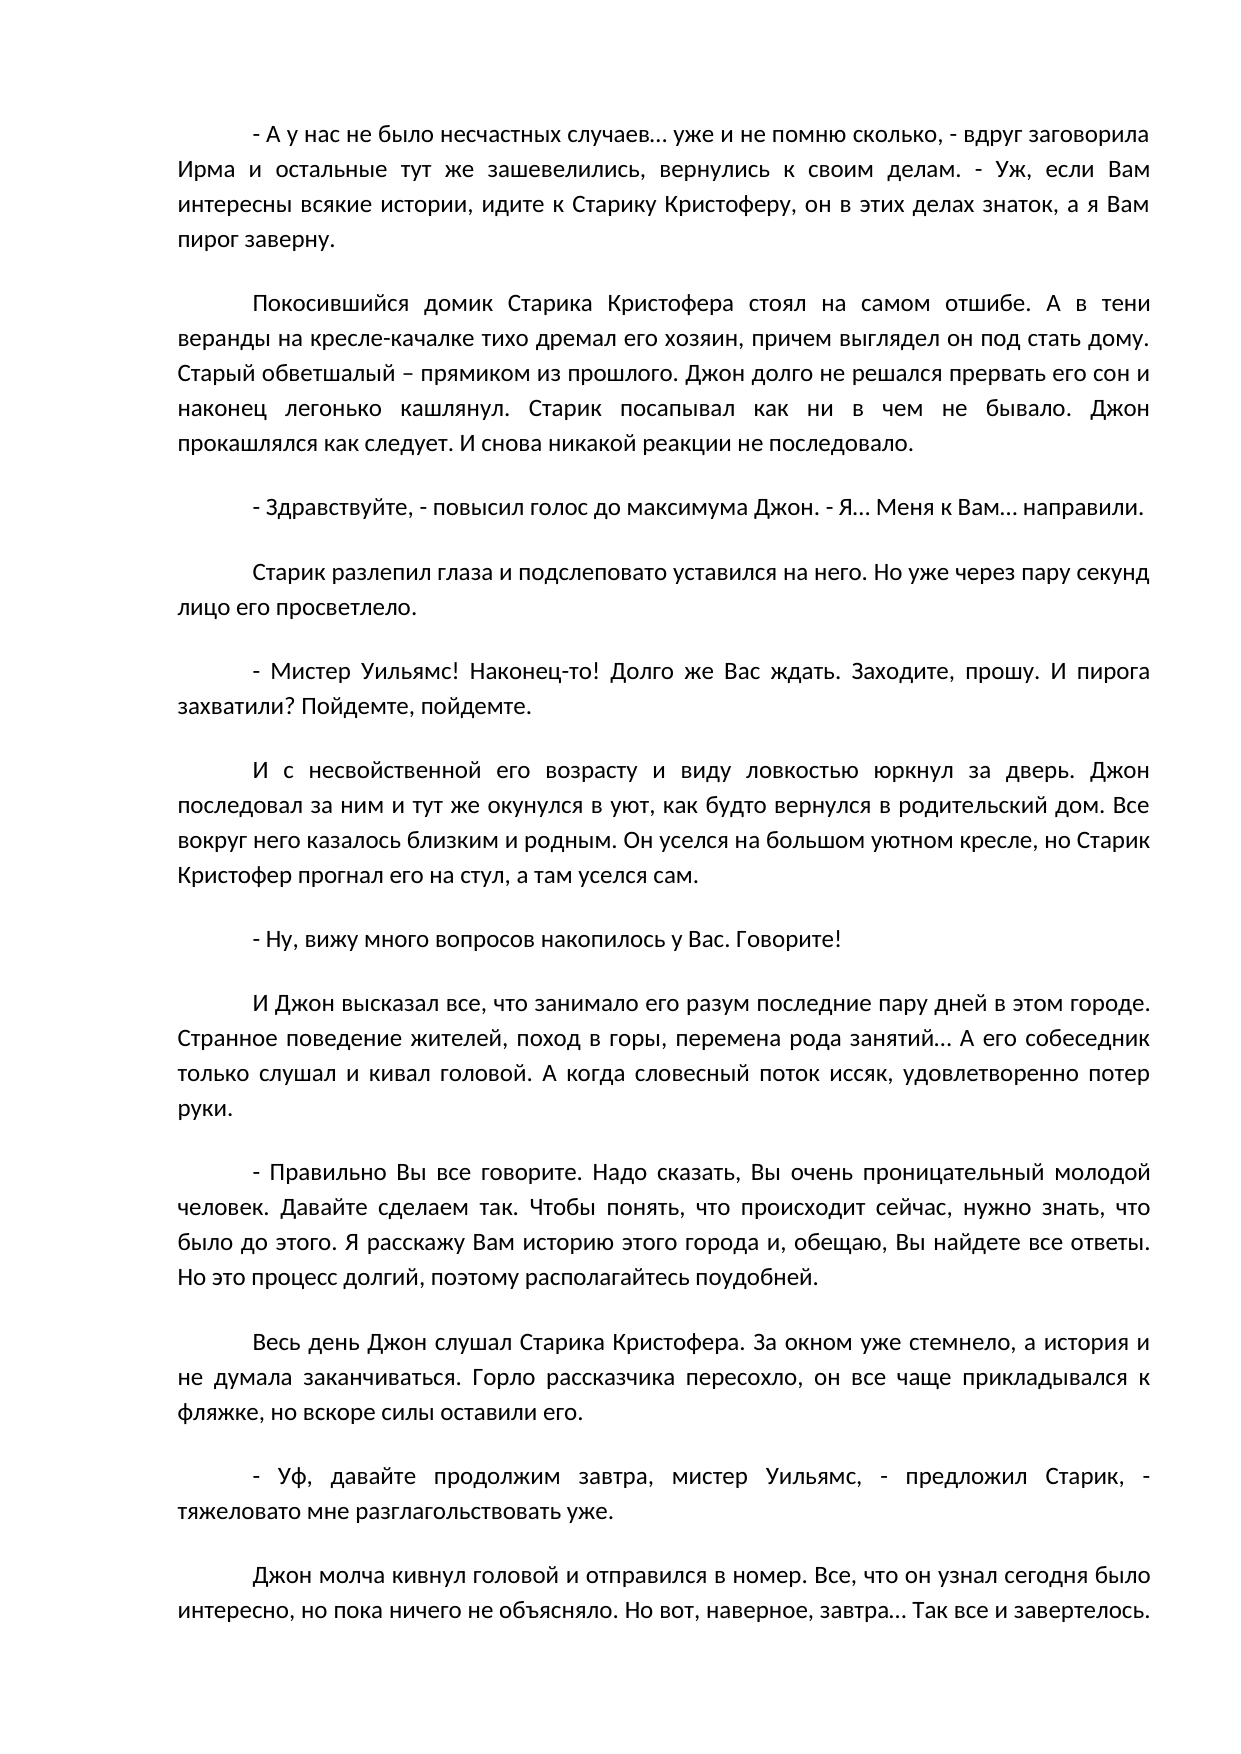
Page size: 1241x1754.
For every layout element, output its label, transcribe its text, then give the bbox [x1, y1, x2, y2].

text Старик разлепил глаза и подслеповато уставился на него. Но уже через пару секунд лицо его просветлело. [177, 556, 1152, 621]
text - А у нас не было несчастных случаев… уже и не помню сколько, - вдруг заговорила Ирма и остальные тут же зашевелились, вернулись к своим делам. - Уж, если Вам интересны всякие истории, идите к Старику Кристоферу, он в этих делах знаток, а я Вам пирог заверну. [177, 118, 1152, 254]
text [177, 1559, 1152, 1624]
text И Джон высказал все, что занимало его разум последние пару дней в этом городе. Странное поведение жителей, поход в горы, перемена рода занятий… А его собеседник только слушал и кивал головой. А когда словесный поток иссяк, удовлетворенно потер руки. [177, 987, 1152, 1123]
text - Ну, вижу много вопросов накопилось у Вас. Говорите! [177, 923, 1152, 954]
text Покосившийся домик Старика Кристофера стоял на самом отшибе. А в тени веранды на кресле-качалке тихо дремал его хозяин, причем выглядел он под стать дому. Старый обветшалый – прямиком из прошлого. Джон долго не решался прервать его сон и наконец легонько кашлянул. Старик посапывал как ни в чем не бывало. Джон прокашлялся как следует. И снова никакой реакции не последовало. [177, 287, 1152, 458]
text - Уф, давайте продолжим завтра, мистер Уильямс, - предложил Старик, - тяжеловато мне разглагольствовать уже. [177, 1460, 1152, 1525]
text И с несвойственной его возрасту и виду ловкостью юркнул за дверь. Джон последовал за ним и тут же окунулся в уют, как будто вернулся в родительский дом. Все вокруг него казалось близким и родным. Он уселся на большом уютном кресле, но Старик Кристофер прогнал его на стул, а там уселся сам. [177, 754, 1152, 889]
text - Правильно Вы все говорите. Надо сказать, Вы очень проницательный молодой человек. Давайте сделаем так. Чтобы понять, что происходит сейчас, нужно знать, что было до этого. Я расскажу Вам историю этого города и, обещаю, Вы найдете все ответы. Но это процесс долгий, поэтому располагайтесь поудобней. [177, 1156, 1152, 1292]
text - Мистер Уильямс! Наконец-то! Долго же Вас ждать. Заходите, прошу. И пирога захватили? Пойдемте, пойдемте. [177, 655, 1152, 720]
text Весь день Джон слушал Старика Кристофера. За окном уже стемнело, а история и не думала заканчиваться. Горло рассказчика пересохло, он все чаще прикладывался к фляжке, но вскоре силы оставили его. [177, 1326, 1152, 1426]
text - Здравствуйте, - повысил голос до максимума Джон. - Я… Меня к Вам… направили. [177, 491, 1152, 522]
